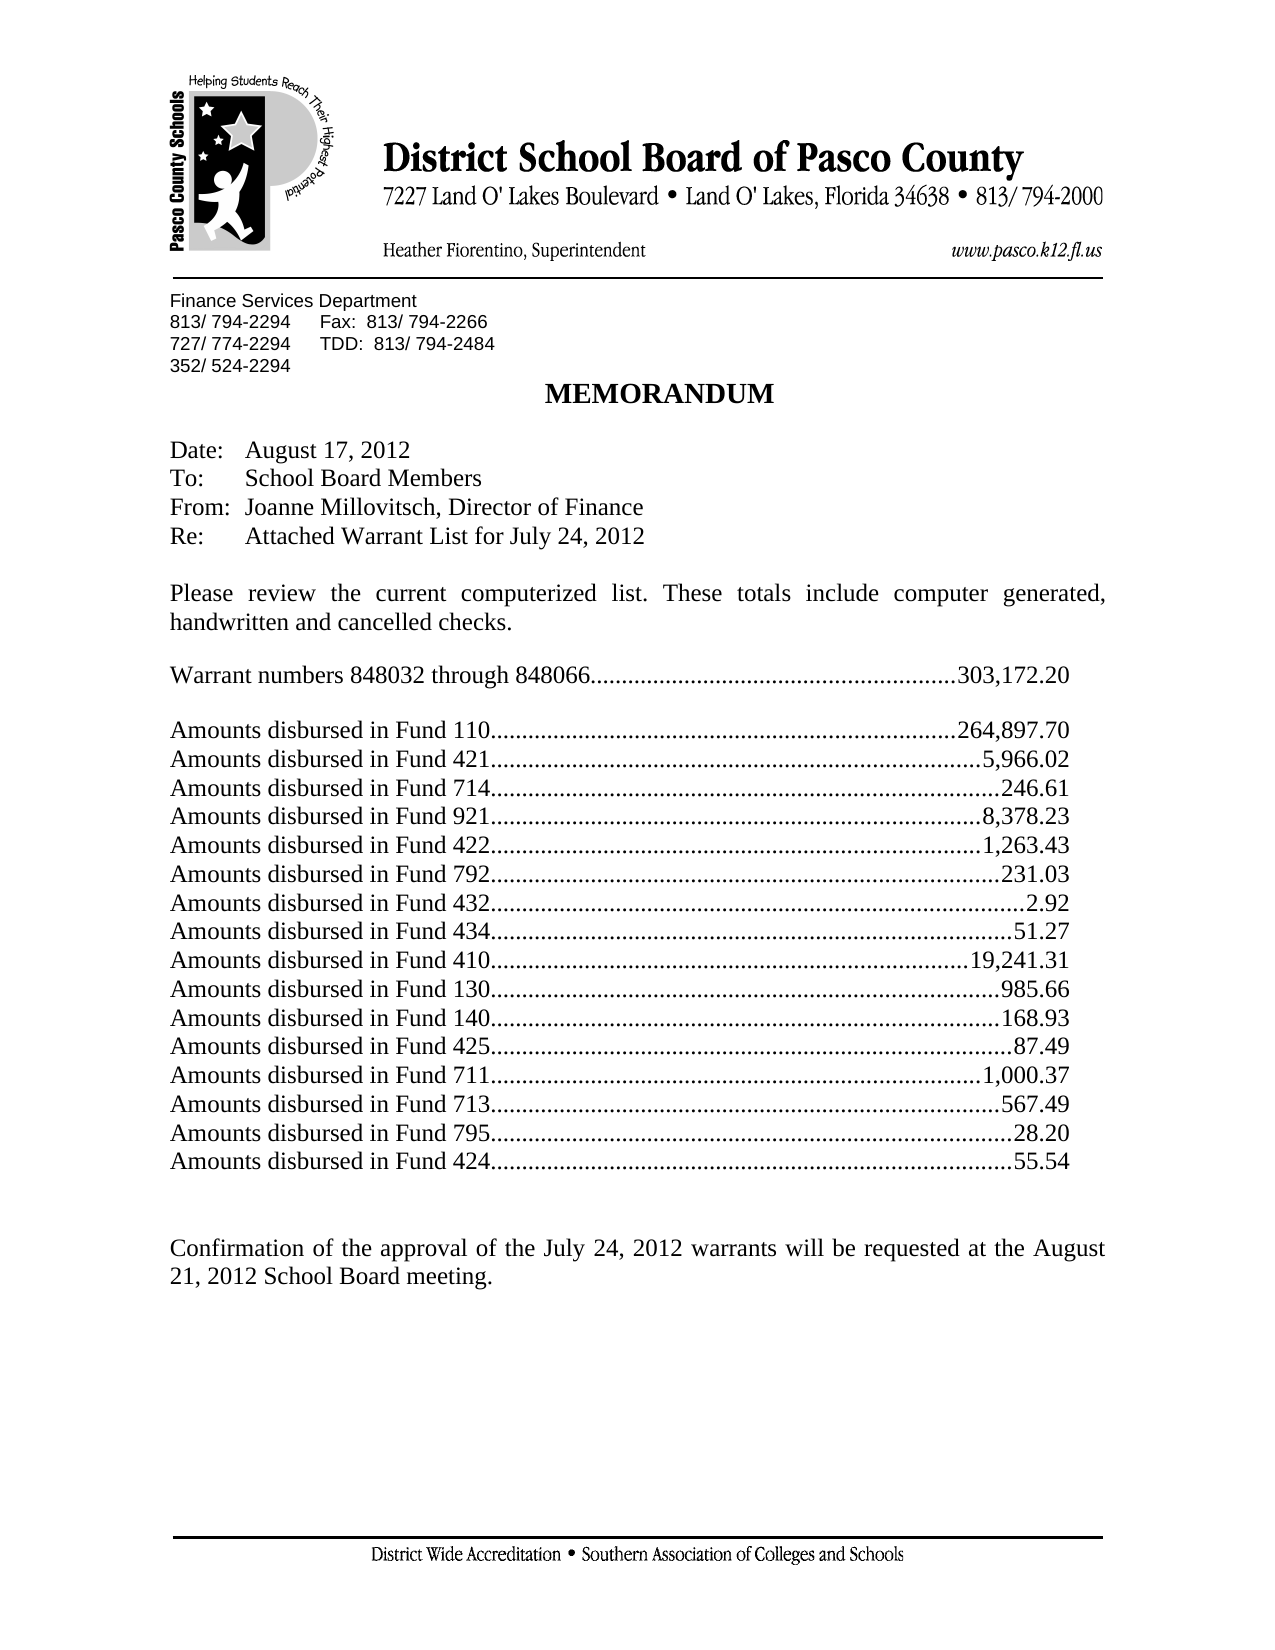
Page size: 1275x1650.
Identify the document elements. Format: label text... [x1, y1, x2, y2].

text To: School Board Members [169, 463, 1107, 492]
text Amounts disbursed in Fund 795 28.20 [169, 1118, 1107, 1146]
text Amounts disbursed in Fund 421 5,966.02 [169, 744, 1107, 773]
text Amounts disbursed in Fund 140 168.93 [169, 1003, 1107, 1031]
text MEMORANDUM [169, 376, 1107, 409]
text Amounts disbursed in Fund 130 985.66 [169, 974, 1107, 1003]
picture [383, 140, 1103, 261]
text Amounts disbursed in Fund 410 19,241.31 [169, 945, 1107, 974]
text Amounts disbursed in Fund 714 246.61 [169, 773, 1107, 801]
text Re: Attached Warrant List for July 24, 2012 [169, 521, 1107, 550]
text Please review the current computerized list. These totals include computer generated, handwritten and cancelled checks. [169, 578, 1107, 636]
text From: Joanne Millovitsch, Director of Finance [169, 492, 1107, 521]
text Amounts disbursed in Fund 422 1,263.43 [169, 830, 1107, 859]
text Amounts disbursed in Fund 921 8,378.23 [169, 801, 1107, 830]
text Amounts disbursed in Fund 434 51.27 [169, 916, 1107, 945]
text 813/ 794-2294 Fax: 813/ 794-2266 [169, 311, 1106, 333]
text Amounts disbursed in Fund 713 567.49 [169, 1089, 1107, 1118]
text Amounts disbursed in Fund 711 1,000.37 [169, 1060, 1107, 1089]
text Amounts disbursed in Fund 792 231.03 [169, 859, 1107, 888]
text Amounts disbursed in Fund 424 55.54 [169, 1146, 1107, 1175]
text 352/ 524-2294 [169, 354, 1107, 376]
text Confirmation of the approval of the July 24, 2012 warrants will be requested at the August 21, 2012 School Board meeting. [169, 1233, 1107, 1290]
text Amounts disbursed in Fund 110 264,897.70 [169, 715, 1107, 744]
text Amounts disbursed in Fund 425 87.49 [169, 1031, 1107, 1060]
picture [169, 75, 334, 261]
text 727/ 774-2294 TDD: 813/ 794-2484 [169, 333, 1106, 354]
text Warrant numbers 848032 through 848066 303,172.20 [169, 660, 1107, 689]
text Date: August 17, 2012 [169, 435, 1107, 463]
text Amounts disbursed in Fund 432 2.92 [169, 888, 1107, 916]
picture [371, 1546, 904, 1565]
text Finance Services Department [169, 290, 1106, 311]
